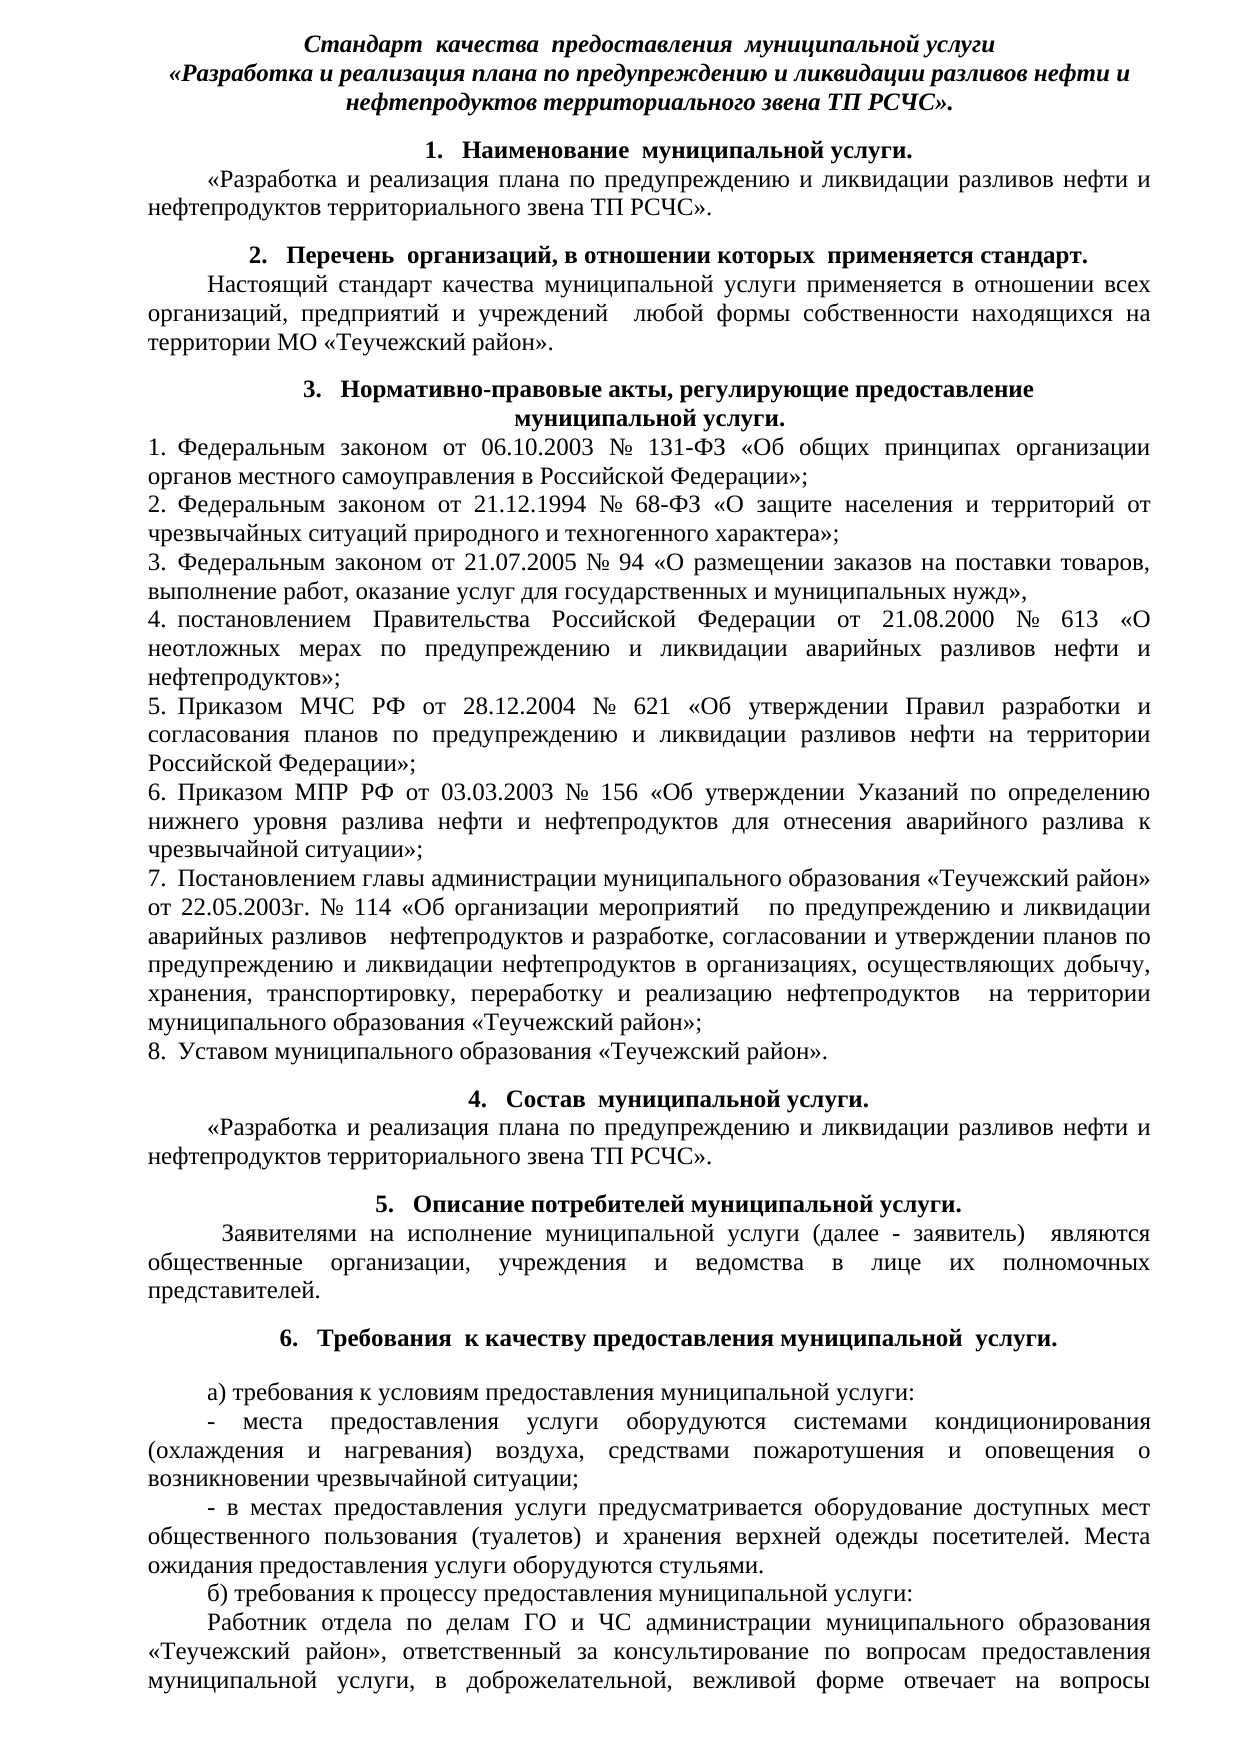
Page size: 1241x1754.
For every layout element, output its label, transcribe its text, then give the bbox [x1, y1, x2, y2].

list Федеральным законом от 21.07.2005 № 94 «О размещении заказов на поставки товаров, выполнение работ, оказание услуг для государственных и муниципальных нужд», [148, 547, 1152, 604]
list Уставом муниципального образования «Теучежский район». [148, 1036, 1152, 1064]
list Перечень организаций, в отношении которых применяется стандарт. [185, 240, 1152, 269]
text Заявителями на исполнение муниципальной услуги (далее - заявитель) являются общественные организации, учреждения и ведомства в лице их полномочных представителей. [148, 1218, 1152, 1304]
list Описание потребителей муниципальной услуги. [185, 1189, 1152, 1218]
text - в местах предоставления услуги предусматривается оборудование доступных мест общественного пользования (туалетов) и хранения верхней одежды посетителей. Места ожидания предоставления услуги оборудуются стульями. [148, 1492, 1152, 1578]
text б) требования к процессу предоставления муниципальной услуги: [148, 1578, 1152, 1607]
text муниципальной услуги. [148, 403, 1152, 432]
list Состав муниципальной услуги. [185, 1084, 1152, 1112]
text Стандарт качества предоставления муниципальной услуги [148, 29, 1152, 58]
list Наименование муниципальной услуги. [185, 135, 1152, 164]
list Приказом МЧС РФ от 28.12.2004 № 621 «Об утверждении Правил разработки и согласования планов по предупреждению и ликвидации разливов нефти на территории Российской Федерации»; [148, 691, 1152, 777]
text - места предоставления услуги оборудуются системами кондиционирования (охлаждения и нагревания) воздуха, средствами пожаротушения и оповещения о возникновении чрезвычайной ситуации; [148, 1406, 1152, 1492]
list Постановлением главы администрации муниципального образования «Теучежский район» от 22.05.2003г. № 114 «Об организации мероприятий по предупреждению и ликвидации аварийных разливов нефтепродуктов и разработке, согласовании и утверждении планов по предупреждению и ликвидации нефтепродуктов в организациях, осуществляющих добычу, хранения, транспортировку, переработку и реализацию нефтепродуктов на территории муниципального образования «Теучежский район»; [148, 863, 1152, 1036]
list Требования к качеству предоставления муниципальной услуги. [185, 1323, 1152, 1352]
text а) требования к условиям предоставления муниципальной услуги: [148, 1377, 1152, 1406]
list Приказом МПР РФ от 03.03.2003 № 156 «Об утверждении Указаний по определению нижнего уровня разлива нефти и нефтепродуктов для отнесения аварийного разлива к чрезвычайной ситуации»; [148, 777, 1152, 863]
text «Разработка и реализация плана по предупреждению и ликвидации разливов нефти и нефтепродуктов территориального звена ТП РСЧС». [148, 1112, 1152, 1170]
text «Разработка и реализация плана по предупреждению и ликвидации разливов нефти и нефтепродуктов территориального звена ТП РСЧС». [148, 164, 1152, 221]
list Федеральным законом от 06.10.2003 № 131-ФЗ «Об общих принципах организации органов местного самоуправления в Российской Федерации»; [148, 432, 1152, 489]
text «Разработка и реализация плана по предупреждению и ликвидации разливов нефти и нефтепродуктов территориального звена ТП РСЧС». [148, 58, 1152, 116]
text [148, 1607, 1152, 1693]
text Настоящий стандарт качества муниципальной услуги применяется в отношении всех организаций, предприятий и учреждений любой формы собственности находящихся на территории МО «Теучежский район». [148, 269, 1152, 355]
list постановлением Правительства Российской Федерации от 21.08.2000 № 613 «О неотложных мерах по предупреждению и ликвидации аварийных разливов нефти и нефтепродуктов»; [148, 604, 1152, 691]
list Нормативно-правовые акты, регулирующие предоставление [185, 374, 1152, 403]
list Федеральным законом от 21.12.1994 № 68-ФЗ «О защите населения и территорий от чрезвычайных ситуаций природного и техногенного характера»; [148, 489, 1152, 547]
